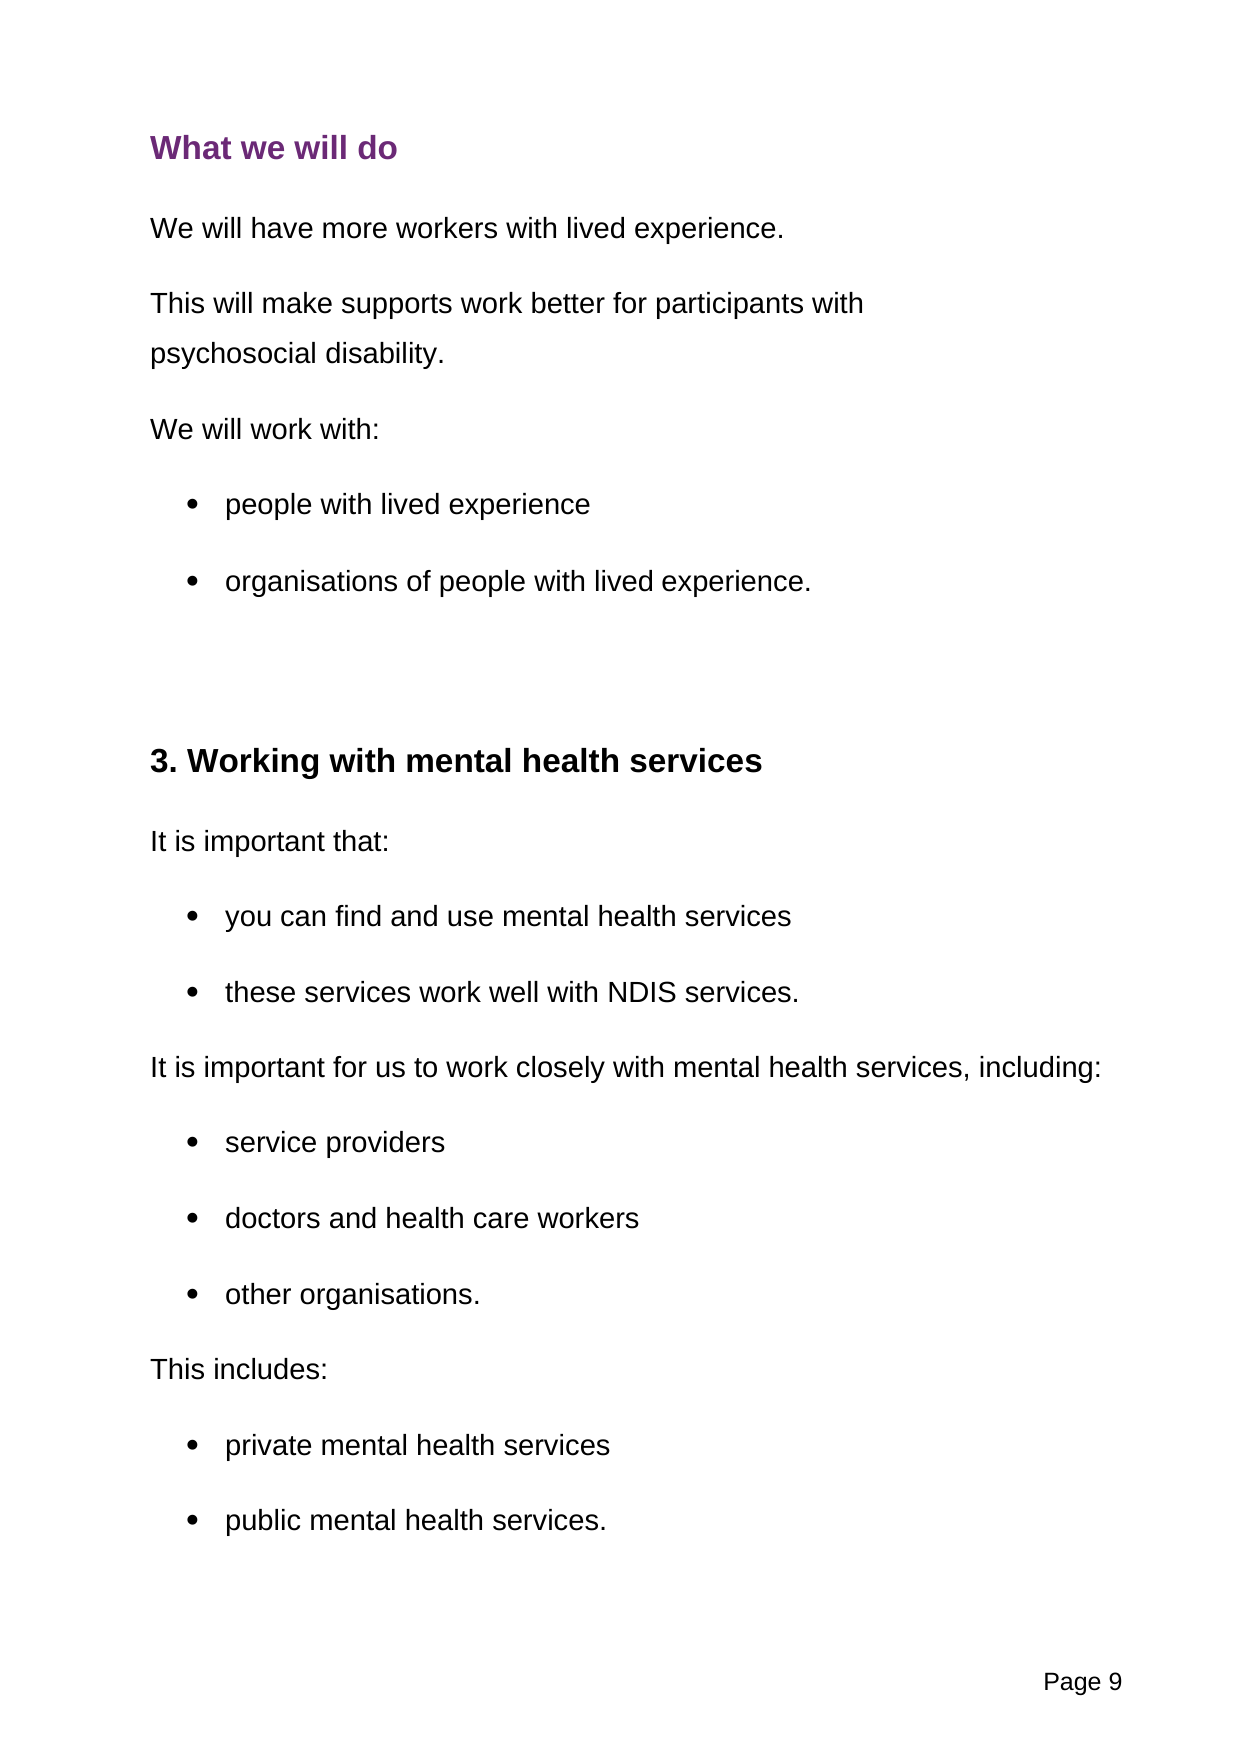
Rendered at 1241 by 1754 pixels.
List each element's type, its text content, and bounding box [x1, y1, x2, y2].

subtitle 3. Working with mental health services [150, 741, 1122, 779]
list you can find and use mental health services [187, 899, 1122, 933]
subtitle What we will do [150, 128, 1122, 167]
text We will work with: [150, 412, 1122, 445]
text It is important for us to work closely with mental health services, including: [150, 1050, 1122, 1084]
text It is important that: [150, 824, 1122, 857]
list these services work well with NDIS services. [187, 974, 1122, 1008]
list other organisations. [187, 1277, 1122, 1311]
list service providers [187, 1126, 1122, 1159]
text This will make supports work better for participants with psychosocial disability. [150, 286, 1122, 370]
list public mental health services. [187, 1503, 1122, 1537]
text This includes: [150, 1352, 1122, 1386]
list private mental health services [187, 1428, 1122, 1461]
list doctors and health care workers [187, 1201, 1122, 1235]
list people with lived experience [187, 487, 1122, 521]
list organisations of people with lived experience. [187, 563, 1122, 598]
text We will have more workers with lived experience. [150, 211, 1122, 244]
